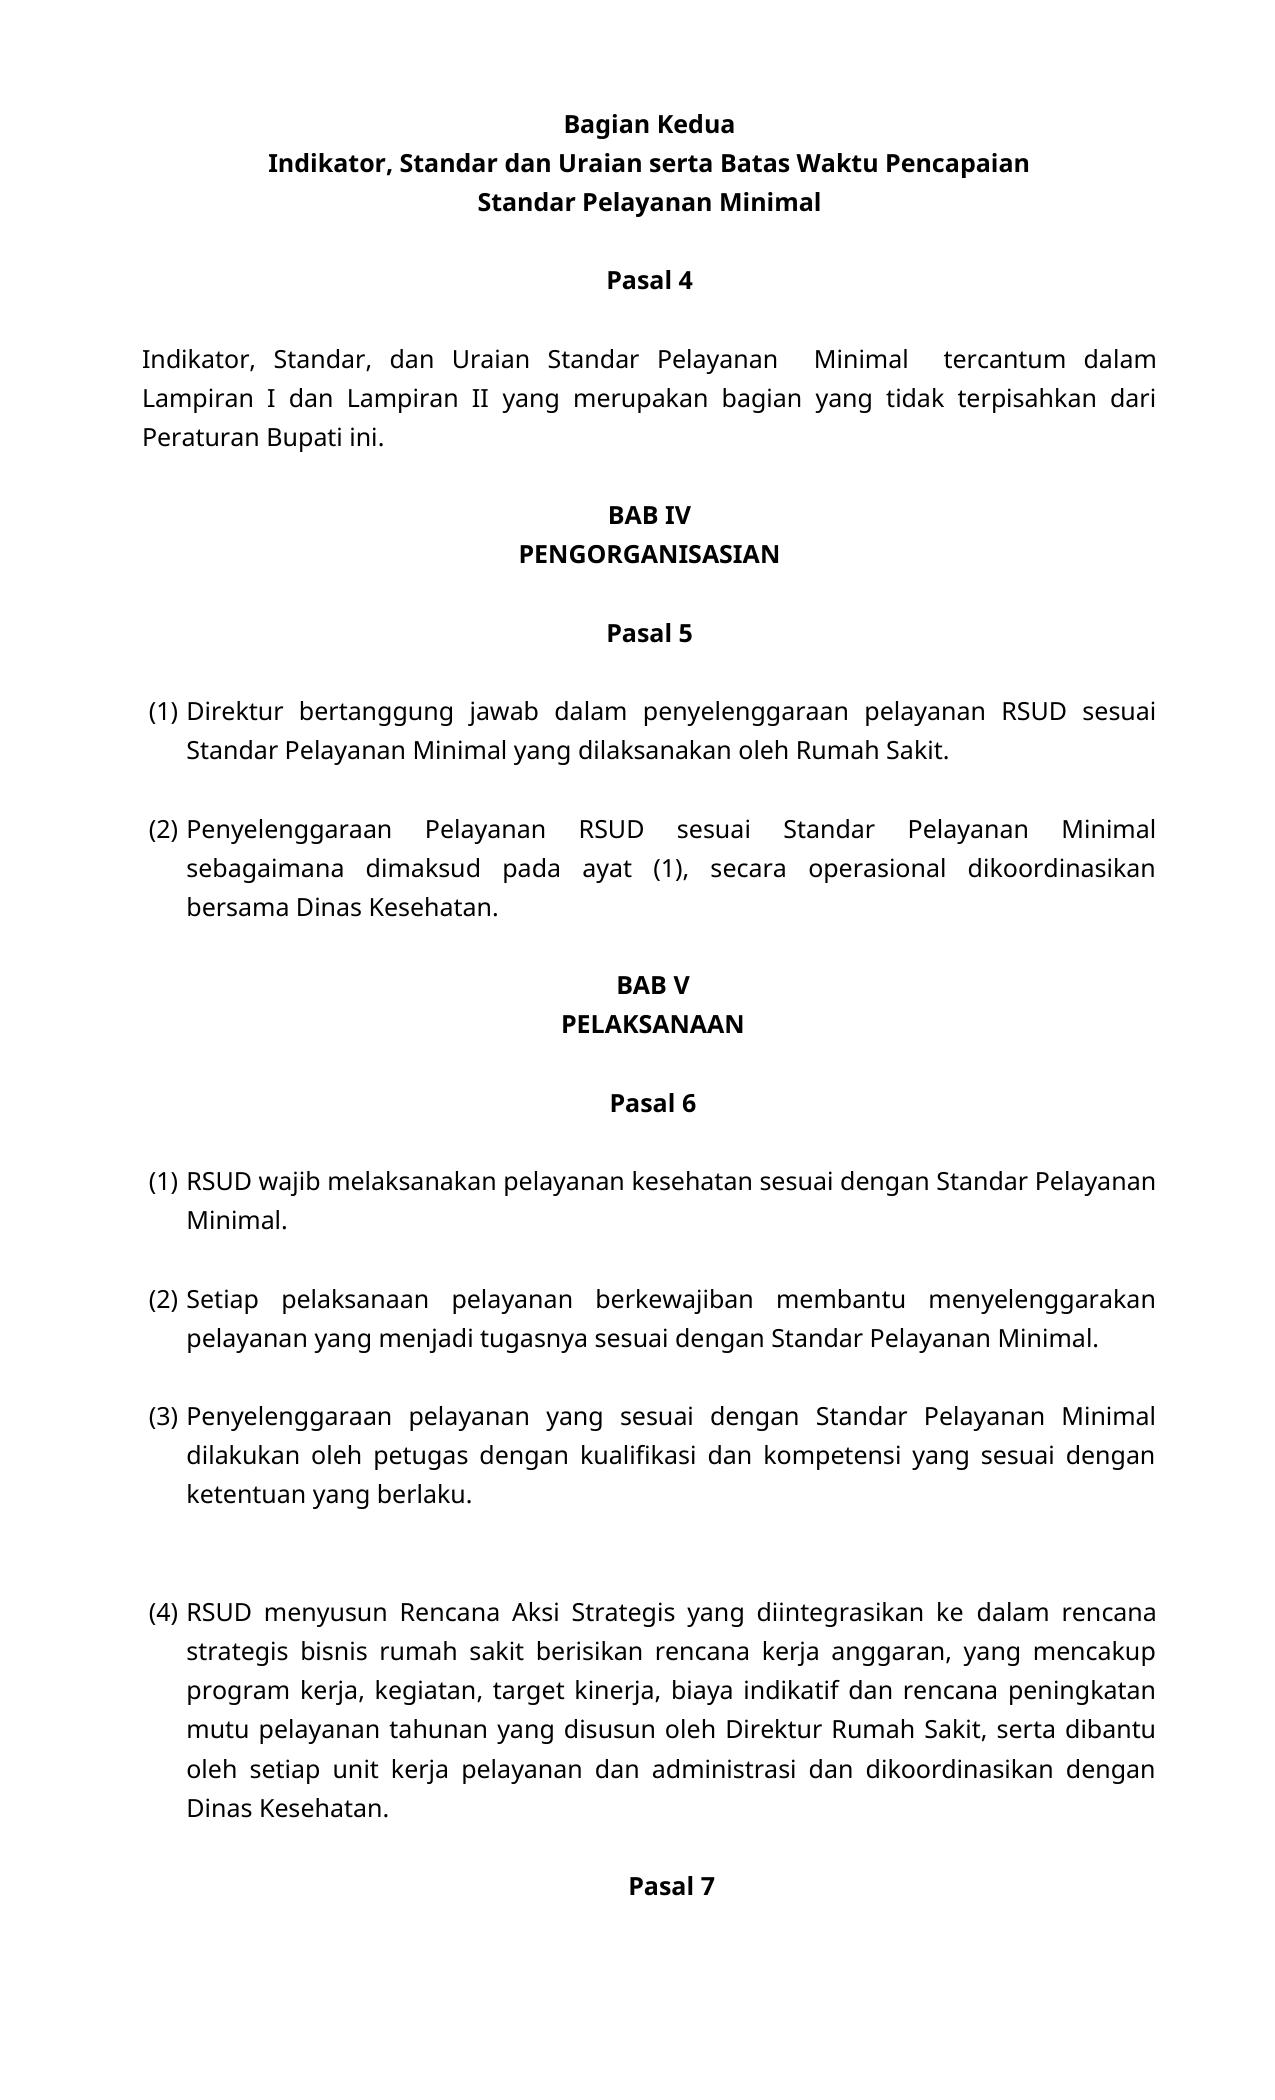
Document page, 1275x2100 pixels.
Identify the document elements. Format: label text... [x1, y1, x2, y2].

text Pasal 7 [186, 1869, 1157, 1903]
text Pasal 5 [142, 616, 1157, 649]
text BAB IV [142, 498, 1157, 532]
text Indikator, Standar dan Uraian serta Batas Waktu Pencapaian [142, 146, 1157, 179]
list Penyelenggaraan Pelayanan RSUD sesuai Standar Pelayanan Minimal sebagaimana dimaksud pada ayat (1), secara operasional dikoordinasikan bersama Dinas Kesehatan. [149, 811, 1157, 924]
list RSUD wajib melaksanakan pelayanan kesehatan sesuai dengan Standar Pelayanan Minimal. [149, 1164, 1157, 1237]
text Indikator, Standar, dan Uraian Standar Pelayanan Minimal tercantum dalam Lampiran I dan Lampiran II yang merupakan bagian yang tidak terpisahkan dari Peraturan Bupati ini. [142, 341, 1157, 454]
text PELAKSANAAN [149, 1007, 1157, 1041]
list RSUD menyusun Rencana Aksi Strategis yang diintegrasikan ke dalam rencana strategis bisnis rumah sakit berisikan rencana kerja anggaran, yang mencakup program kerja, kegiatan, target kinerja, biaya indikatif dan rencana peningkatan mutu pelayanan tahunan yang disusun oleh Direktur Rumah Sakit, serta dibantu oleh setiap unit kerja pelayanan dan administrasi dan dikoordinasikan dengan Dinas Kesehatan. [149, 1595, 1157, 1824]
text Pasal 4 [142, 263, 1157, 297]
text Bagian Kedua [142, 106, 1157, 140]
text Standar Pelayanan Minimal [142, 185, 1157, 219]
text BAB V [149, 968, 1157, 1002]
list Direktur bertanggung jawab dalam penyelenggaraan pelayanan RSUD sesuai Standar Pelayanan Minimal yang dilaksanakan oleh Rumah Sakit. [149, 694, 1157, 767]
list Setiap pelaksanaan pelayanan berkewajiban membantu menyelenggarakan pelayanan yang menjadi tugasnya sesuai dengan Standar Pelayanan Minimal. [149, 1281, 1157, 1354]
text PENGORGANISASIAN [142, 537, 1157, 571]
list Penyelenggaraan pelayanan yang sesuai dengan Standar Pelayanan Minimal dilakukan oleh petugas dengan kualifikasi dan kompetensi yang sesuai dengan ketentuan yang berlaku. [149, 1399, 1157, 1511]
text Pasal 6 [149, 1086, 1157, 1119]
